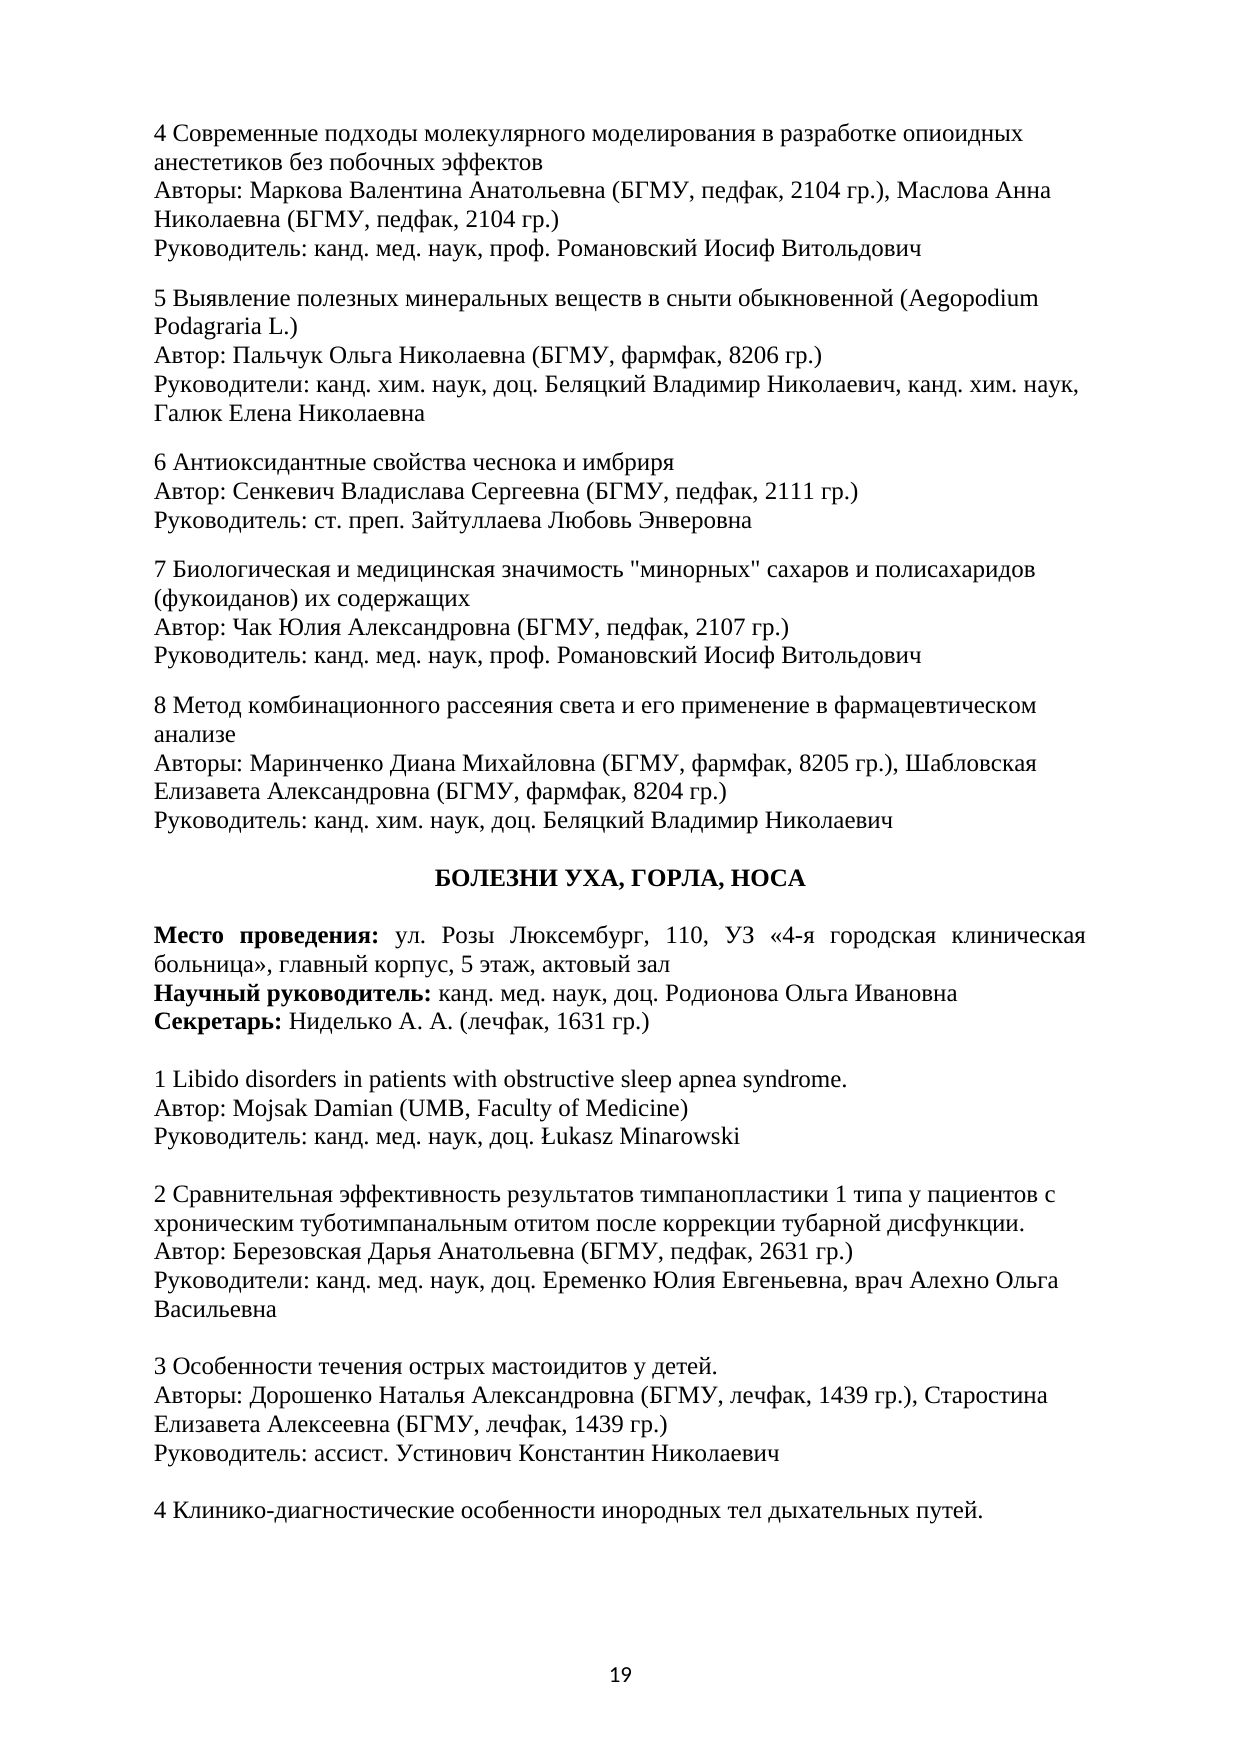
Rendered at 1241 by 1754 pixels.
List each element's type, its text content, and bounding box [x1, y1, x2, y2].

text Руководитель: канд. мед. наук, проф. Романовский Иосиф Витольдович [153, 233, 1087, 262]
text Автор: Чак Юлия Александровна (БГМУ, педфак, 2107 гр.) [153, 612, 1087, 641]
text Автор: Березовская Дарья Анатольевна (БГМУ, педфак, 2631 гр.) [153, 1236, 1087, 1265]
text 4 Клинико-диагностические особенности инородных тел дыхательных путей. [153, 1495, 1087, 1524]
text 8 Метод комбинационного рассеяния света и его применение в фармацевтическом анализе [153, 690, 1087, 748]
text 3 Особенности течения острых мастоидитов у детей. [153, 1351, 1087, 1380]
text 4 Современные подходы молекулярного моделирования в разработке опиоидных анестетиков без побочных эффектов [153, 118, 1087, 176]
text Руководители: канд. хим. наук, доц. Беляцкий Владимир Николаевич, канд. хим. наук, Галюк Елена Николаевна [153, 369, 1087, 426]
text Автор: Mojsak Damian (UMB, Faculty of Medicine) [153, 1093, 1087, 1121]
subtitle БОЛЕЗНИ УХА, ГОРЛА, НОСА [153, 863, 1087, 891]
text 2 Сравнительная эффективность результатов тимпанопластики 1 типа у пациентов с хроническим туботимпанальным отитом после коррекции тубарной дисфункции. [153, 1179, 1087, 1236]
text Руководитель: канд. мед. наук, проф. Романовский Иосиф Витольдович [153, 641, 1087, 669]
text 1 Libido disorders in patients with obstructive sleep apnea syndrome. [153, 1064, 1087, 1093]
list Руководители: канд. мед. наук, доц. Еременко Юлия Евгеньевна, врач Алехно Ольга Васильевна [153, 1265, 1087, 1323]
text Научный руководитель: канд. мед. наук, доц. Родионова Ольга Ивановна [153, 978, 1087, 1006]
text Место проведения: ул. Розы Люксембург, 110, УЗ «4-я городская клиническая больница», главный корпус, 5 этаж, актовый зал [153, 920, 1087, 978]
text Авторы: Маринченко Диана Михайловна (БГМУ, фармфак, 8205 гр.), Шабловская Елизавета Александровна (БГМУ, фармфак, 8204 гр.) [153, 748, 1087, 805]
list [153, 1438, 1087, 1466]
text Руководитель: ст. преп. Зайтуллаева Любовь Энверовна [153, 505, 1087, 533]
text Секретарь: Ниделько А. А. (лечфак, 1631 гр.) [153, 1006, 1087, 1035]
text 7 Биологическая и медицинская значимость "минорных" сахаров и полисахаридов (фукоиданов) их содержащих [153, 554, 1087, 612]
text Автор: Пальчук Ольга Николаевна (БГМУ, фармфак, 8206 гр.) [153, 340, 1087, 369]
text Авторы: Маркова Валентина Анатольевна (БГМУ, педфак, 2104 гр.), Маслова Анна Николаевна (БГМУ, педфак, 2104 гр.) [153, 176, 1087, 233]
text 5 Выявление полезных минеральных веществ в сныти обыкновенной (Aegopodium Podagraria L.) [153, 283, 1087, 340]
text Автор: Сенкевич Владислава Сергеевна (БГМУ, педфак, 2111 гр.) [153, 476, 1087, 505]
text Руководитель: канд. хим. наук, доц. Беляцкий Владимир Николаевич [153, 805, 1087, 834]
text Руководитель: канд. мед. наук, доц. Łukasz Minarowski [153, 1121, 1087, 1150]
text 6 Антиоксидантные свойства чеснока и имбриря [153, 447, 1087, 476]
text Авторы: Дорошенко Наталья Александровна (БГМУ, лечфак, 1439 гр.), Старостина Елизавета Алексеевна (БГМУ, лечфак, 1439 гр.) [153, 1380, 1087, 1438]
